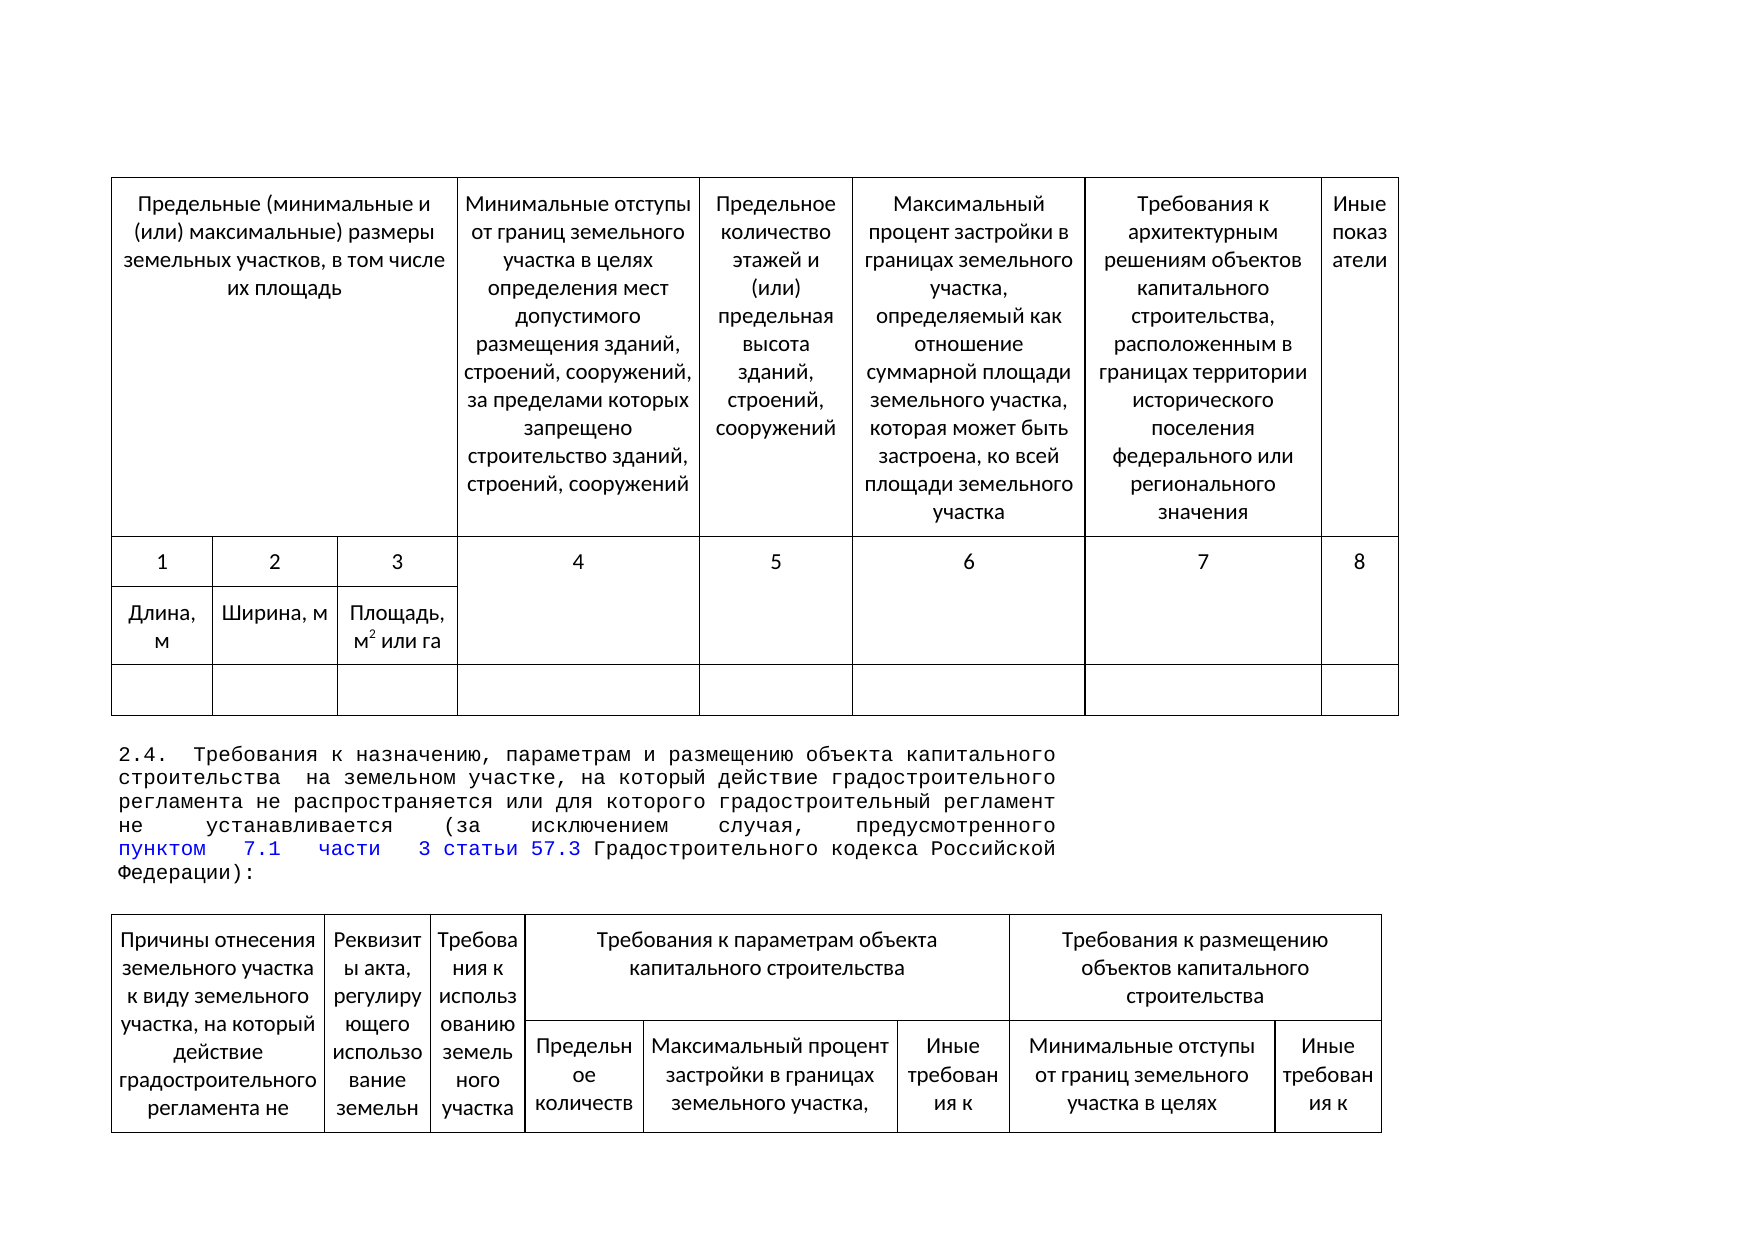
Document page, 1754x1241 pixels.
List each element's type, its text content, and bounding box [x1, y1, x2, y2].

table_cell 6 [853, 537, 1084, 664]
table_cell Площадь, м2 или га [338, 587, 457, 664]
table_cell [644, 1021, 897, 1132]
table_cell [112, 665, 212, 715]
table_cell [213, 665, 337, 715]
table_header Требования к размещению объектов капитального строительства [1010, 915, 1381, 1020]
table_cell [1086, 665, 1321, 715]
text строительства на земельном участке, на который действие градостроительного [118, 767, 1636, 791]
table_cell 2 [213, 537, 337, 586]
table_cell [1322, 665, 1398, 715]
table_header Иные показатели [1322, 178, 1398, 536]
text Федерации): [118, 862, 1636, 886]
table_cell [898, 1021, 1009, 1132]
table_header Требования к параметрам объекта капитального строительства [526, 915, 1009, 1020]
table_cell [1276, 1021, 1381, 1132]
table_cell [338, 665, 457, 715]
table_header Предельное количество этажей и (или) предельная высота зданий, строений, сооружений [700, 178, 852, 536]
text не устанавливается (за исключением случая, предусмотренного [118, 815, 1636, 838]
table_header Причины отнесения земельного участка к виду земельного участка, на который действие градостроительного регламента не распространяется или для которого градостроительный регламент не устанавливается [112, 915, 324, 1132]
table_cell Ширина, м [213, 587, 337, 664]
table_cell 4 [458, 537, 699, 664]
table_header Требования к архитектурным решениям объектов капитального строительства, расположенным в границах территории исторического поселения федерального или регионального значения [1086, 178, 1321, 536]
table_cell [1010, 1021, 1274, 1132]
table_header Максимальный процент застройки в границах земельного участка, определяемый как отношение суммарной площади земельного участка, которая может быть застроена, ко всей площади земельного участка [853, 178, 1084, 536]
table_header Реквизиты акта, регулирующего использование земельного участка [325, 915, 430, 1132]
table_cell [853, 665, 1084, 715]
text регламента не распространяется или для которого градостроительный регламент [118, 791, 1636, 815]
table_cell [526, 1021, 643, 1132]
table_header Предельные (минимальные и (или) максимальные) размеры земельных участков, в том числе их площадь [112, 178, 457, 536]
table_cell 3 [338, 537, 457, 586]
table_header Требования к использованию земельного участка [431, 915, 524, 1132]
table_header Минимальные отступы от границ земельного участка в целях определения мест допустимого размещения зданий, строений, сооружений, за пределами которых запрещено строительство зданий, строений, сооружений [458, 178, 699, 536]
text 2.4. Требования к назначению, параметрам и размещению объекта капитального [118, 744, 1636, 767]
table_cell 1 [112, 537, 212, 586]
table_cell [700, 665, 852, 715]
table_cell 8 [1322, 537, 1398, 664]
table_cell [458, 665, 699, 715]
table_cell 5 [700, 537, 852, 664]
text пунктом 7.1 части 3 статьи 57.3 Градостроительного кодекса Российской [118, 838, 1636, 862]
table_cell 7 [1086, 537, 1321, 664]
table_cell Длина, м [112, 587, 212, 664]
